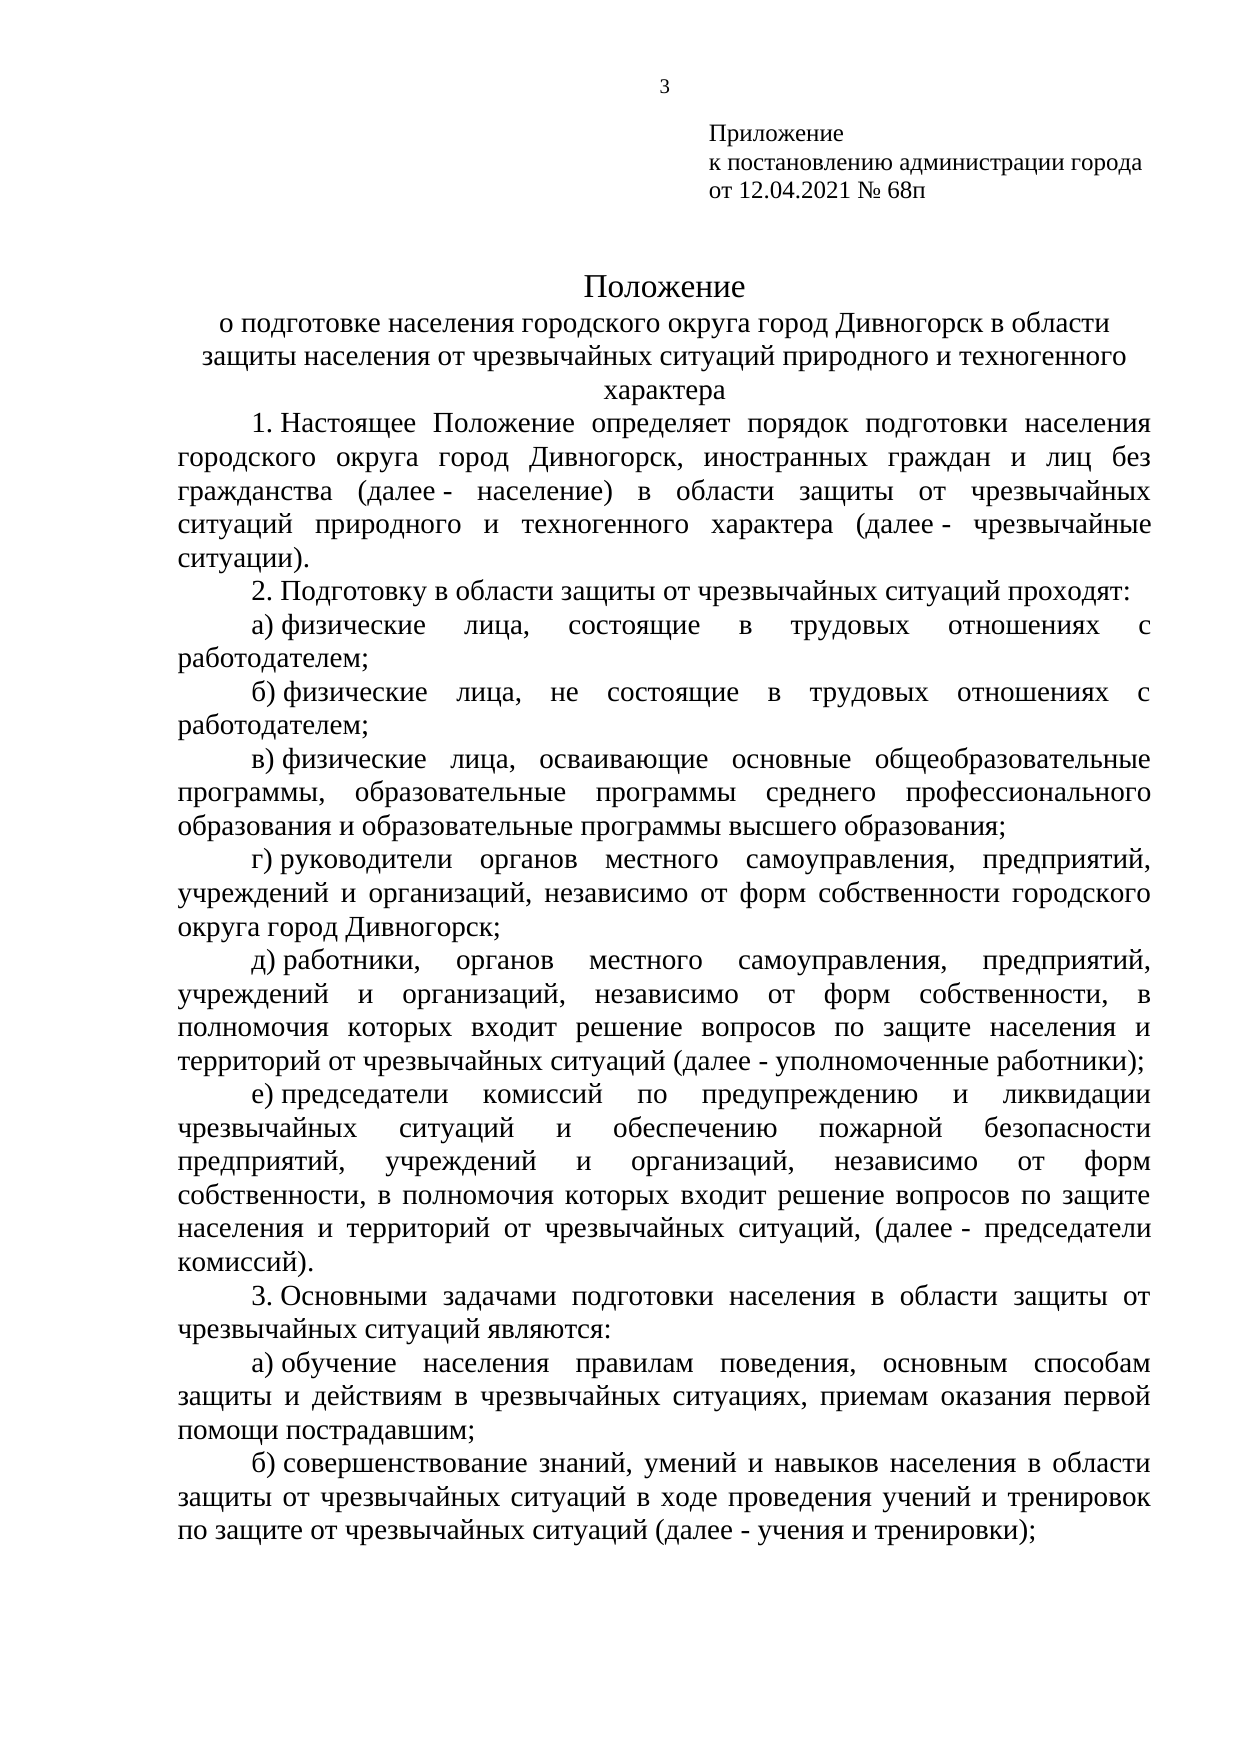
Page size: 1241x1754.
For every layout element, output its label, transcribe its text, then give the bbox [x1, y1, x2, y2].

text о подготовке населения городского округа город Дивногорск в области защиты населения от чрезвычайных ситуаций природного и техногенного характера [177, 305, 1152, 406]
text е) председатели комиссий по предупреждению и ликвидации чрезвычайных ситуаций и обеспечению пожарной безопасности предприятий, учреждений и организаций, независимо от форм собственности, в полномочия которых входит решение вопросов по защите населения и территорий от чрезвычайных ситуаций, (далее - председатели комиссий). [177, 1076, 1152, 1278]
text б) совершенствование знаний, умений и навыков населения в области защиты от чрезвычайных ситуаций в ходе проведения учений и тренировок по защите от чрезвычайных ситуаций (далее - учения и тренировки); [177, 1445, 1152, 1546]
text к постановлению администрации города [709, 147, 1152, 176]
text б) физические лица, не состоящие в трудовых отношениях с работодателем; [177, 674, 1152, 741]
text 2. Подготовку в области защиты от чрезвычайных ситуаций проходят: [177, 573, 1152, 607]
text 1. Настоящее Положение определяет порядок подготовки населения городского округа город Дивногорск, иностранных граждан и лиц без гражданства (далее - население) в области защиты от чрезвычайных ситуаций природного и техногенного характера (далее - чрезвычайные ситуации). [177, 406, 1152, 573]
text г) руководители органов местного самоуправления, предприятий, учреждений и организаций, независимо от форм собственности городского округа город Дивногорск; [177, 842, 1152, 942]
text Приложение [709, 118, 1152, 147]
text от 12.04.2021 № 68п [709, 176, 1152, 204]
text Положение [177, 267, 1152, 305]
text а) обучение населения правилам поведения, основным способам защиты и действиям в чрезвычайных ситуациях, приемам оказания первой помощи пострадавшим; [177, 1345, 1152, 1445]
text в) физические лица, осваивающие основные общеобразовательные программы, образовательные программы среднего профессионального образования и образовательные программы высшего образования; [177, 741, 1152, 842]
text а) физические лица, состоящие в трудовых отношениях с работодателем; [177, 607, 1152, 674]
text 3. Основными задачами подготовки населения в области защиты от чрезвычайных ситуаций являются: [177, 1278, 1152, 1345]
text д) работники, органов местного самоуправления, предприятий, учреждений и организаций, независимо от форм собственности, в полномочия которых входит решение вопросов по защите населения и территорий от чрезвычайных ситуаций (далее - уполномоченные работники); [177, 942, 1152, 1076]
